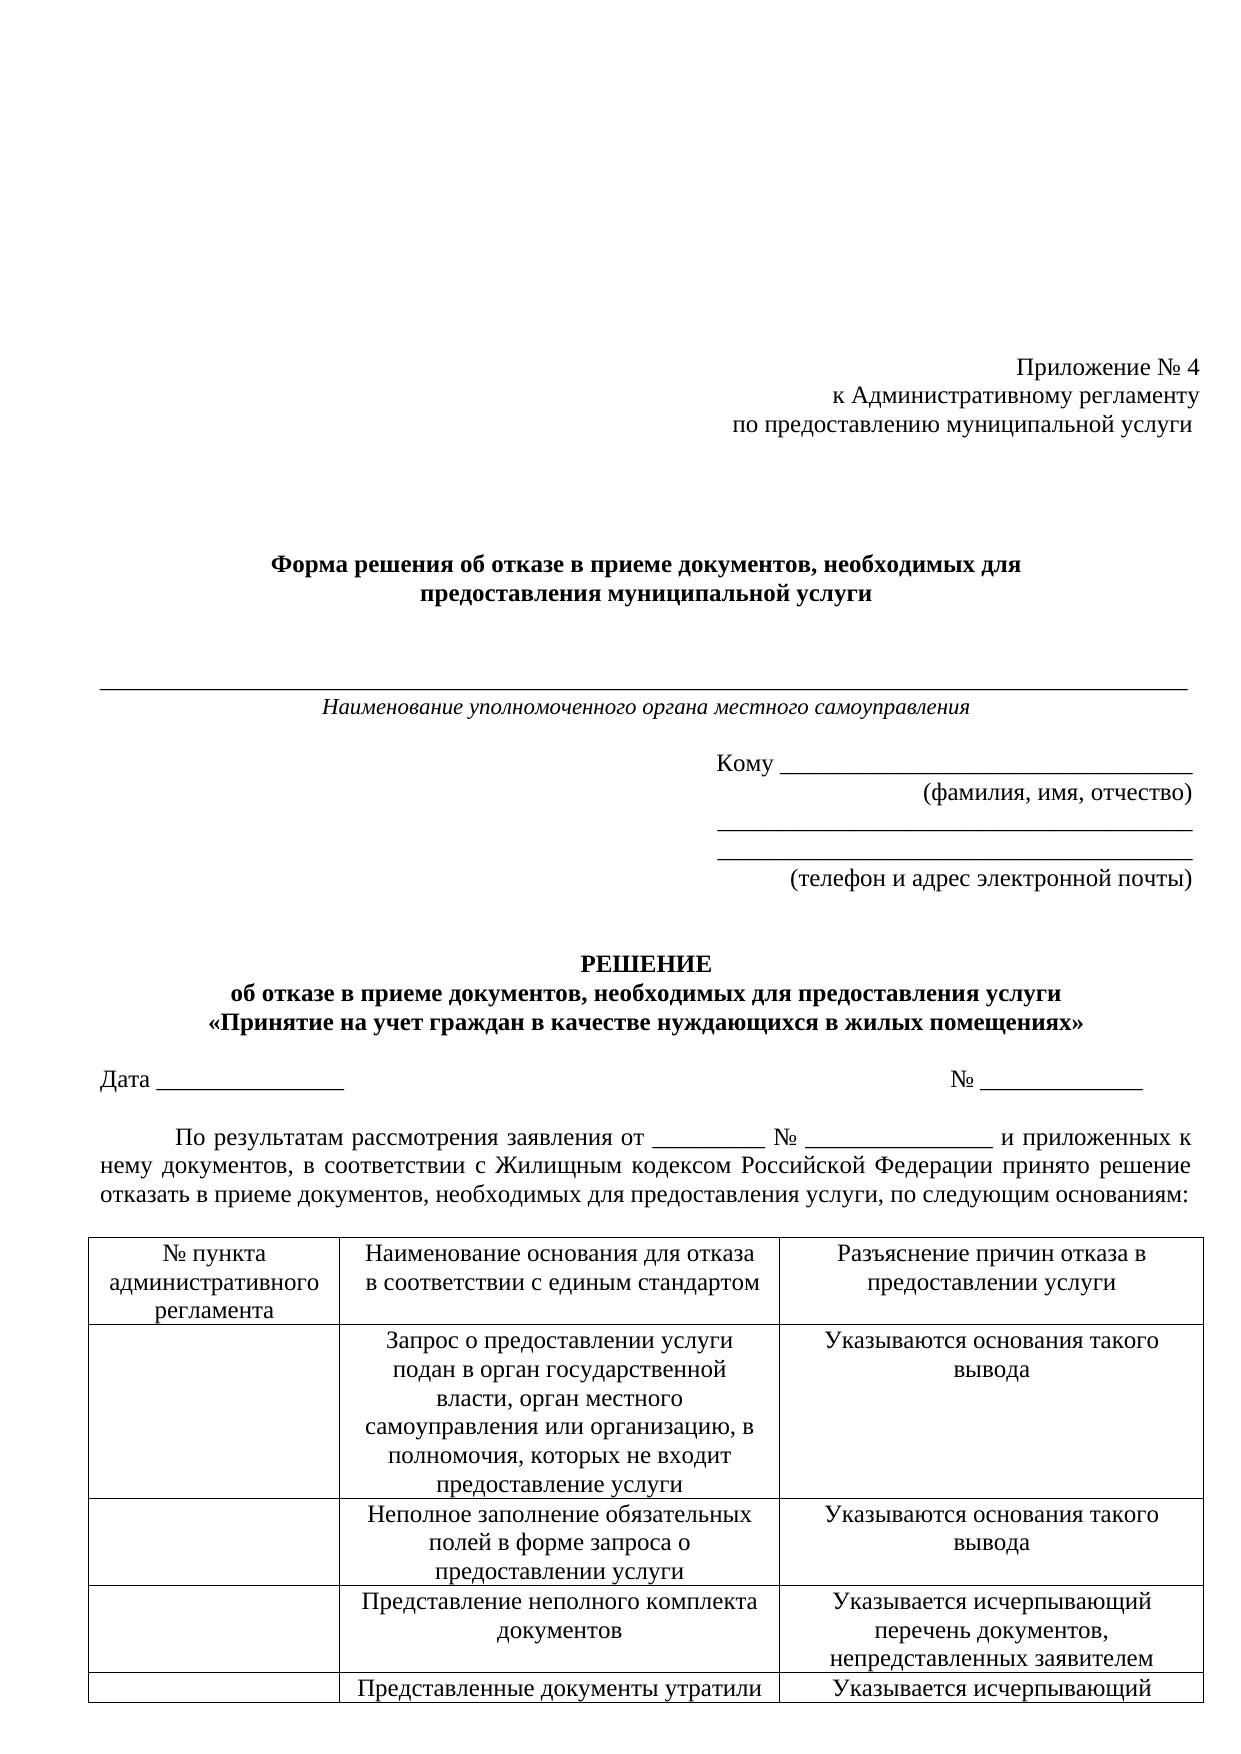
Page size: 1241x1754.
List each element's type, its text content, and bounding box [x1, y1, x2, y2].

text Кому _________________________________ [100, 748, 1192, 777]
text Наименование уполномоченного органа местного самоуправления [100, 693, 1192, 719]
table_header Наименование основания для отказа в соответствии с единым стандартом [340, 1238, 779, 1324]
table_cell [89, 1673, 339, 1702]
table_cell Указывается исчерпывающий перечень документов, непредставленных заявителем [780, 1586, 1203, 1672]
text предоставления муниципальной услуги [100, 578, 1192, 607]
table_cell [89, 1499, 339, 1585]
text (фамилия, имя, отчество) [100, 777, 1192, 806]
text Форма решения об отказе в приеме документов, необходимых для [100, 549, 1192, 578]
text к Административному регламенту [691, 380, 1199, 409]
text по предоставлению муниципальной услуги [691, 409, 1192, 438]
table_header № пункта административного регламента [89, 1238, 339, 1324]
text (телефон и адрес электронной почты) [100, 863, 1192, 892]
text Дата _______________ № _____________ [100, 1064, 1192, 1093]
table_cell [780, 1673, 1203, 1702]
text ______________________________________ [100, 806, 1192, 834]
text об отказе в приеме документов, необходимых для предоставления услуги [100, 978, 1192, 1007]
table_cell [89, 1325, 339, 1498]
text ______________________________________ [100, 834, 1192, 863]
text РЕШЕНИЕ [100, 949, 1192, 978]
table_cell [89, 1586, 339, 1672]
table_header Разъяснение причин отказа в предоставлении услуги [780, 1238, 1203, 1324]
table_cell Указываются основания такого вывода [780, 1499, 1203, 1585]
text Приложение № 4 [691, 352, 1199, 380]
table_cell Неполное заполнение обязательных полей в форме запроса о предоставлении услуги [340, 1499, 779, 1585]
table_cell Представление неполного комплекта документов [340, 1586, 779, 1672]
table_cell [340, 1673, 779, 1702]
table_cell Указываются основания такого вывода [780, 1325, 1203, 1498]
text По результатам рассмотрения заявления от _________ № _______________ и приложенных к нему документов, в соответствии с Жилищным кодексом Российской Федерации принято решение отказать в приеме документов, необходимых для предоставления услуги, по следующим основаниям: [100, 1122, 1192, 1208]
text _______________________________________________________________________________________ [100, 664, 1192, 693]
text «Принятие на учет граждан в качестве нуждающихся в жилых помещениях» [100, 1007, 1192, 1036]
table_cell Запрос о предоставлении услуги подан в орган государственной власти, орган местного самоуправления или организацию, в полномочия, которых не входит предоставление услуги [340, 1325, 779, 1498]
